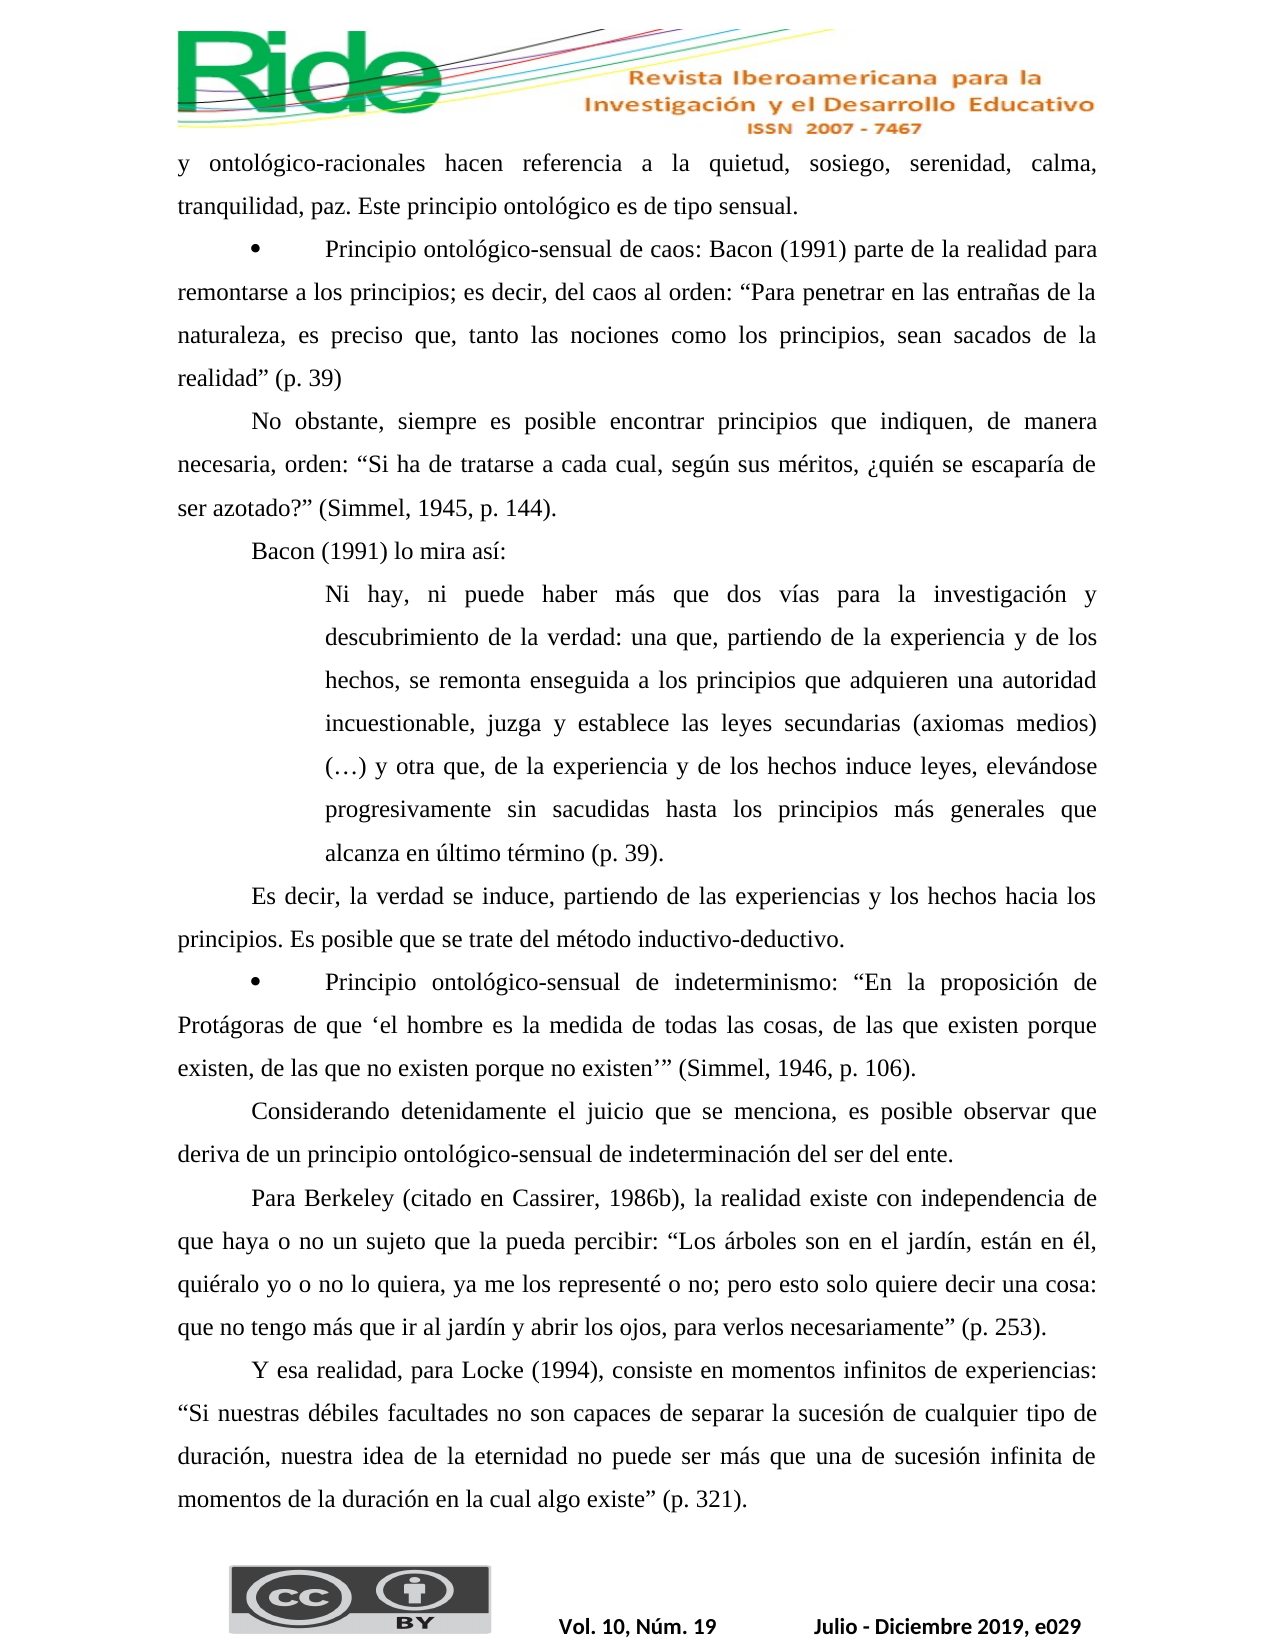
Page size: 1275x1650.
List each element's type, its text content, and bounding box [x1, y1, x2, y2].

picture [228, 1565, 492, 1634]
text No obstante, siempre es posible encontrar principios que indiquen, de manera necesaria, orden: “Si ha de tratarse a cada cual, según sus méritos, ¿quién se escaparía de ser azotado?” (Simmel, 1945, p. 144). [177, 406, 1098, 521]
text Y esa realidad, para Locke (1994), consiste en momentos infinitos de experiencias: “Si nuestras débiles facultades no son capaces de separar la sucesión de cualquier tipo de duración, nuestra idea de la eternidad no puede ser más que una de sucesión infinita de momentos de la duración en la cual algo existe” (p. 321). [177, 1355, 1098, 1513]
text Bacon (1991) lo mira así: [177, 536, 1098, 564]
list Principio ontológico-sensual de caos: Bacon (1991) parte de la realidad para remontarse a los principios; es decir, del caos al orden: “Para penetrar en las entrañas de la naturaleza, es preciso que, tanto las nociones como los principios, sean sacados de la realidad” (p. 39) [177, 234, 1098, 392]
list Principio ontológico-sensual de indeterminismo: “En la proposición de Protágoras de que ‘el hombre es la medida de todas las cosas, de las que existen porque existen, de las que no existen porque no existen’” (Simmel, 1946, p. 106). [177, 967, 1098, 1082]
picture [177, 29, 1098, 138]
text Para Berkeley (citado en Cassirer, 1986b), la realidad existe con independencia de que haya o no un sujeto que la pueda percibir: “Los árboles son en el jardín, están en él, quiéralo yo o no lo quiera, ya me los representé o no; pero esto solo quiere decir una cosa: que no tengo más que ir al jardín y abrir los ojos, para verlos necesariamente” (p. 253). [177, 1183, 1098, 1341]
text Es decir, la verdad se induce, partiendo de las experiencias y los hechos hacia los principios. Es posible que se trate del método inductivo-deductivo. [177, 881, 1098, 953]
text Considerando detenidamente el juicio que se menciona, es posible observar que deriva de un principio ontológico-sensual de indeterminación del ser del ente. [177, 1096, 1098, 1168]
text Ni hay, ni puede haber más que dos vías para la investigación y descubrimiento de la verdad: una que, partiendo de la experiencia y de los hechos, se remonta enseguida a los principios que adquieren una autoridad incuestionable, juzga y establece las leyes secundarias (axiomas medios) (…) y otra que, de la experiencia y de los hechos induce leyes, elevándose progresivamente sin sacudidas hasta los principios más generales que alcanza en último término (p. 39). [325, 579, 1098, 866]
